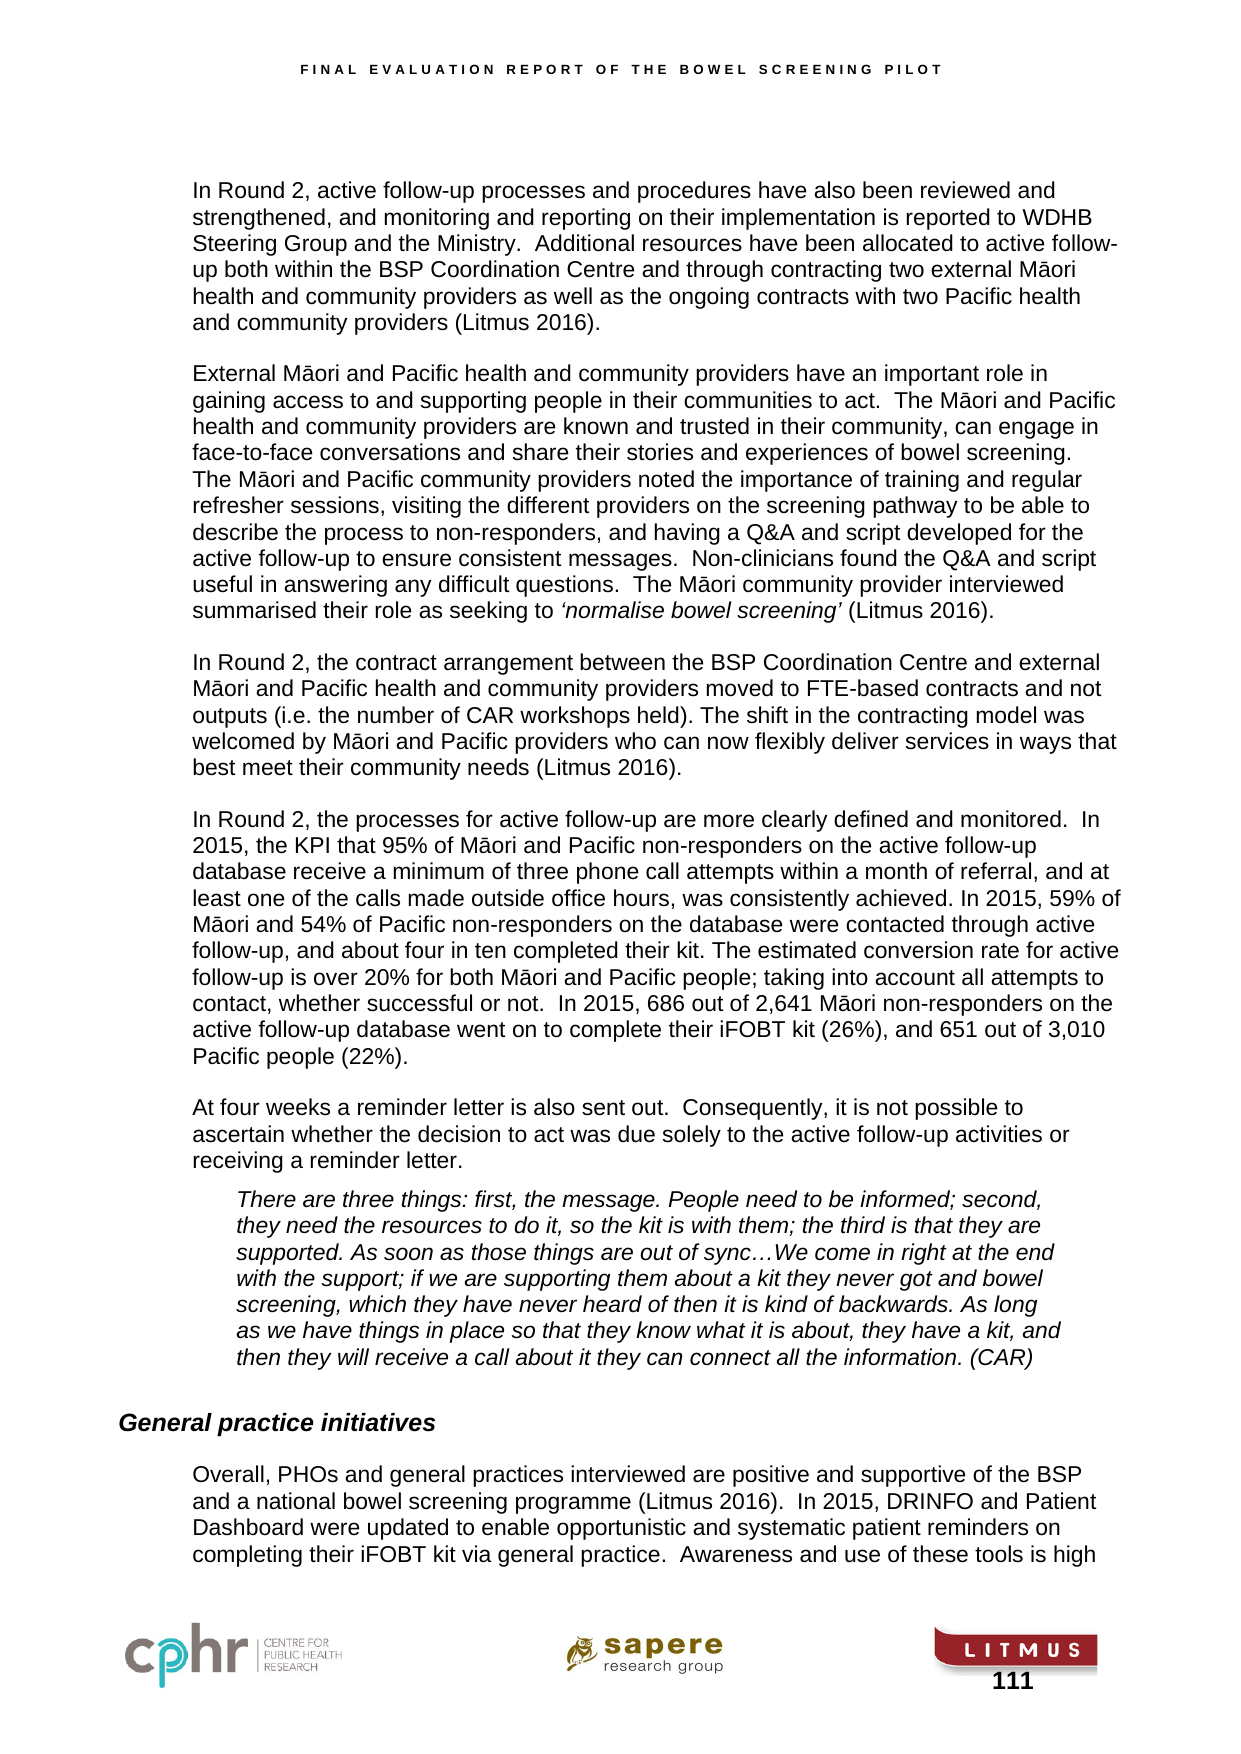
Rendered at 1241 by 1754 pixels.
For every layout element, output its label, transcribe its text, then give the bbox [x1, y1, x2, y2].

picture [550, 1620, 740, 1690]
picture [118, 1616, 357, 1690]
text At four weeks a reminder letter is also sent out. Consequently, it is not possible to ascertain whether the decision to act was due solely to the active follow-up activities or receiving a reminder letter. [192, 1094, 1122, 1173]
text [192, 1461, 1122, 1567]
text There are three things: first, the message. People need to be informed; second, they need the resources to do it, so the kit is with them; the third is that they are supported. As soon as those things are out of sync…We come in right at the end with the support; if we are supporting them about a kit they never got and bowel screening, which they have never heard of then it is kind of backwards. As long as we have things in place so that they know what it is about, they have a kit, and then they will receive a call about it they can connect all the information. (CAR) [236, 1186, 1063, 1370]
text In Round 2, the contract arrangement between the BSP Coordination Centre and external Māori and Pacific health and community providers moved to FTE-based contracts and not outputs (i.e. the number of CAR workshops held). The shift in the contracting model was welcomed by Māori and Pacific providers who can now flexibly deliver services in ways that best meet their community needs (Litmus 2016). [192, 649, 1122, 781]
text In Round 2, active follow-up processes and procedures have also been reviewed and strengthened, and monitoring and reporting on their implementation is reported to WDHB Steering Group and the Ministry. Additional resources have been allocated to active follow-up both within the BSP Coordination Centre and through contracting two external Māori health and community providers as well as the ongoing contracts with two Pacific health and community providers (Litmus 2016). [192, 177, 1122, 335]
text External Māori and Pacific health and community providers have an important role in gaining access to and supporting people in their communities to act. The Māori and Pacific health and community providers are known and trusted in their community, can engage in face-to-face conversations and share their stories and experiences of bowel screening. The Māori and Pacific community providers noted the importance of training and regular refresher sessions, visiting the different providers on the screening pathway to be able to describe the process to non-responders, and having a Q&A and script developed for the active follow-up to ensure consistent messages. Non-clinicians found the Q&A and script useful in answering any difficult questions. The Māori community provider interviewed summarised their role as seeking to ‘normalise bowel screening’ (Litmus 2016). [192, 360, 1122, 624]
subtitle General practice initiatives [118, 1408, 1122, 1436]
text In Round 2, the processes for active follow-up are more clearly defined and monitored. In 2015, the KPI that 95% of Māori and Pacific non-responders on the active follow-up database receive a minimum of three phone call attempts within a month of referral, and at least one of the calls made outside office hours, was consistently achieved. In 2015, 59% of Māori and 54% of Pacific non-responders on the database were contacted through active follow-up, and about four in ten completed their kit. The estimated conversion rate for active follow-up is over 20% for both Māori and Pacific people; taking into account all attempts to contact, whether successful or not. In 2015, 686 out of 2,641 Māori non-responders on the active follow-up database went on to complete their iFOBT kit (26%), and 651 out of 3,010 Pacific people (22%). [192, 806, 1122, 1069]
picture [933, 1626, 1098, 1676]
